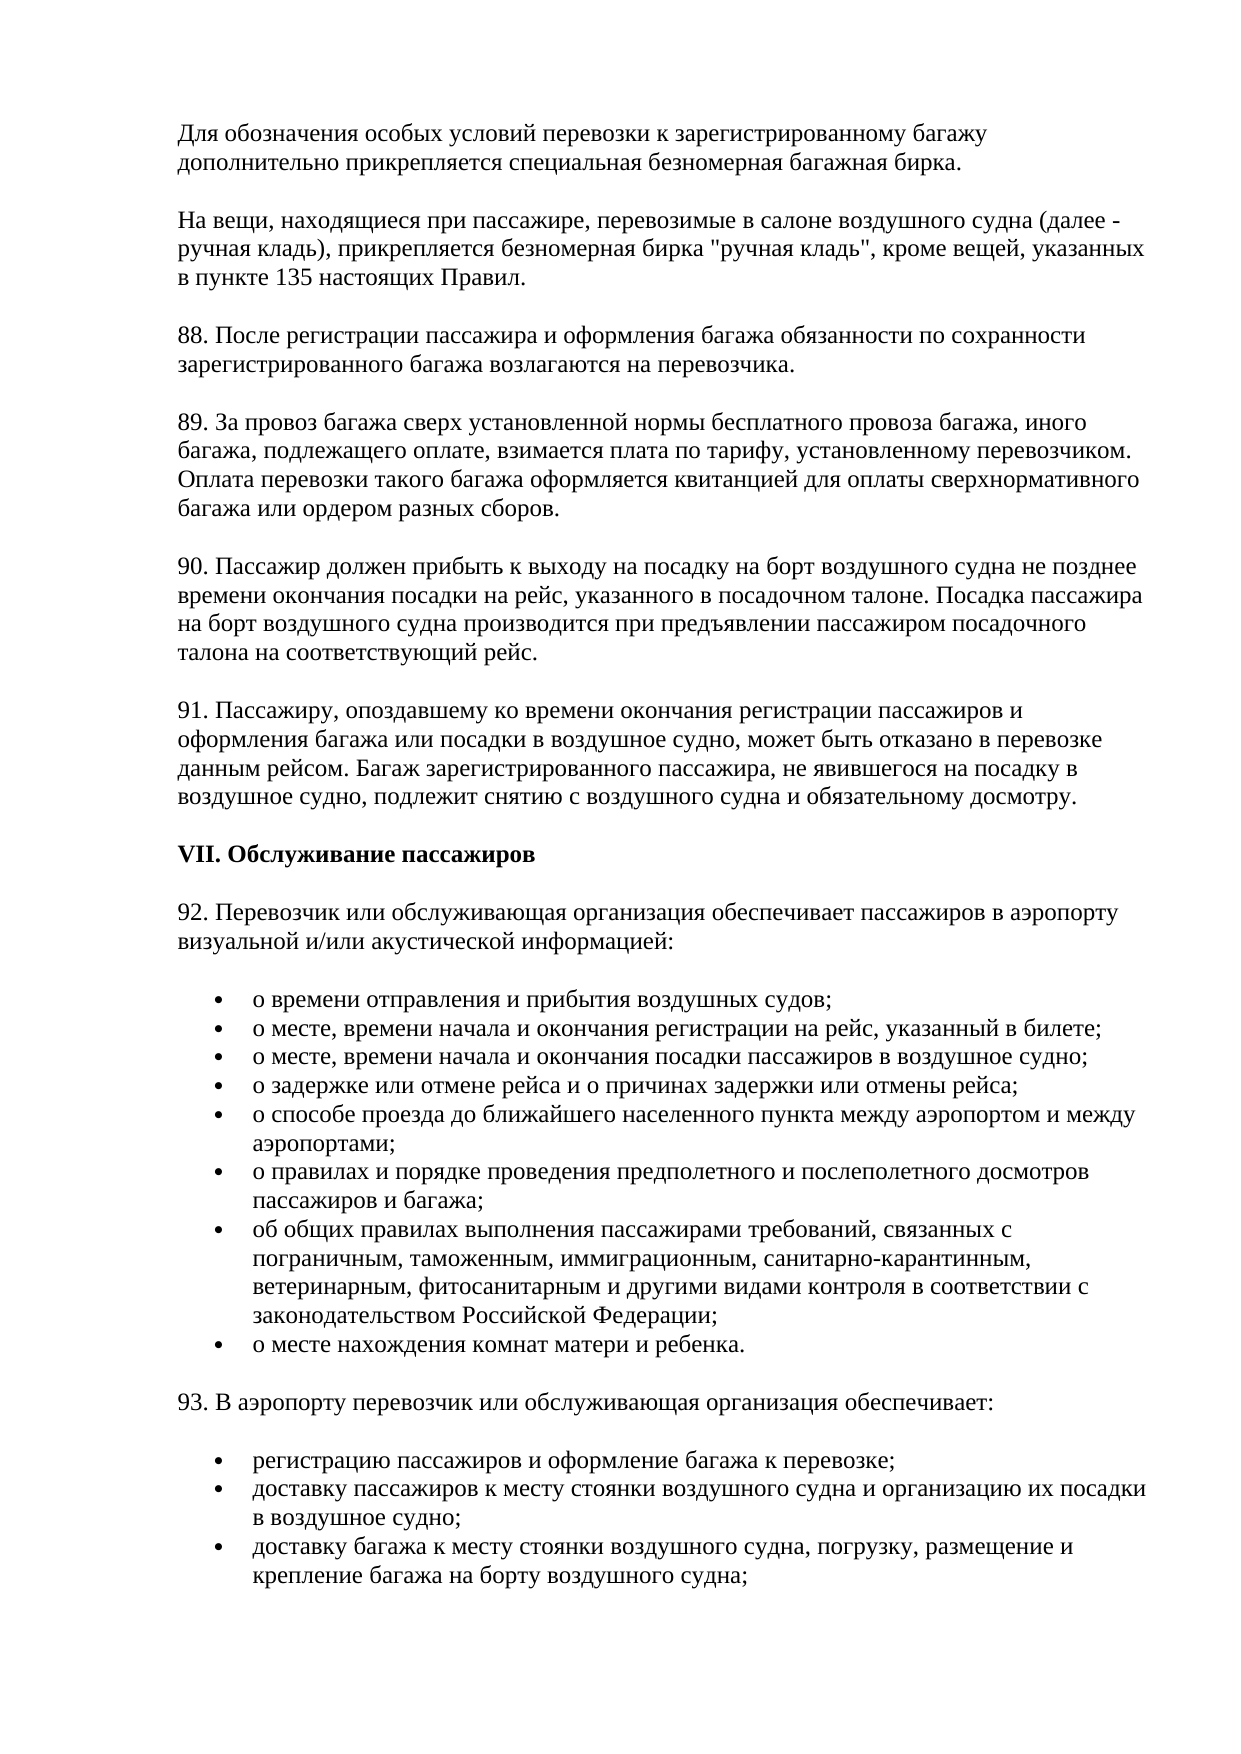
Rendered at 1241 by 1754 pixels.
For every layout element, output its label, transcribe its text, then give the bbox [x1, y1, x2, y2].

list о месте нахождения комнат матери и ребенка. [215, 1329, 1152, 1358]
list о правилах и порядке проведения предполетного и послеполетного досмотров пассажиров и багажа; [215, 1156, 1152, 1214]
list о месте, времени начала и окончания посадки пассажиров в воздушное судно; [215, 1041, 1152, 1070]
list об общих правилах выполнения пассажирами требований, связанных с пограничным, таможенным, иммиграционным, санитарно-карантинным, ветеринарным, фитосанитарным и другими видами контроля в соответствии с законодательством Российской Федерации; [215, 1214, 1152, 1329]
text 91. Пассажиру, опоздавшему ко времени окончания регистрации пассажиров и оформления багажа или посадки в воздушное судно, может быть отказано в перевозке данным рейсом. Багаж зарегистрированного пассажира, не явившегося на посадку в воздушное судно, подлежит снятию с воздушного судна и обязательному досмотру. [177, 695, 1152, 810]
text VII. Обслуживание пассажиров [177, 839, 1152, 868]
text 93. В аэропорту перевозчик или обслуживающая организация обеспечивает: [177, 1387, 1152, 1416]
text 92. Перевозчик или обслуживающая организация обеспечивает пассажиров в аэропорту визуальной и/или акустической информацией: [177, 897, 1152, 955]
list о задержке или отмене рейса и о причинах задержки или отмены рейса; [215, 1070, 1152, 1099]
list о способе проезда до ближайшего населенного пункта между аэропортом и между аэропортами; [215, 1099, 1152, 1156]
text 89. За провоз багажа сверх установленной нормы бесплатного провоза багажа, иного багажа, подлежащего оплате, взимается плата по тарифу, установленному перевозчиком. Оплата перевозки такого багажа оформляется квитанцией для оплаты сверхнормативного багажа или ордером разных сборов. [177, 407, 1152, 522]
list доставку пассажиров к месту стоянки воздушного судна и организацию их посадки в воздушное судно; [215, 1473, 1152, 1531]
list о времени отправления и прибытия воздушных судов; [215, 984, 1152, 1013]
list о месте, времени начала и окончания регистрации на рейс, указанный в билете; [215, 1013, 1152, 1041]
text На вещи, находящиеся при пассажире, перевозимые в салоне воздушного судна (далее - ручная кладь), прикрепляется безномерная бирка "ручная кладь", кроме вещей, указанных в пункте 135 настоящих Правил. [177, 205, 1152, 291]
list доставку багажа к месту стоянки воздушного судна, погрузку, размещение и крепление багажа на борту воздушного судна; [215, 1531, 1152, 1588]
list регистрацию пассажиров и оформление багажа к перевозке; [215, 1445, 1152, 1473]
text 88. После регистрации пассажира и оформления багажа обязанности по сохранности зарегистрированного багажа возлагаются на перевозчика. [177, 320, 1152, 378]
text Для обозначения особых условий перевозки к зарегистрированному багажу дополнительно прикрепляется специальная безномерная багажная бирка. [177, 118, 1152, 176]
text 90. Пассажир должен прибыть к выходу на посадку на борт воздушного судна не позднее времени окончания посадки на рейс, указанного в посадочном талоне. Посадка пассажира на борт воздушного судна производится при предъявлении пассажиром посадочного талона на соответствующий рейс. [177, 551, 1152, 666]
